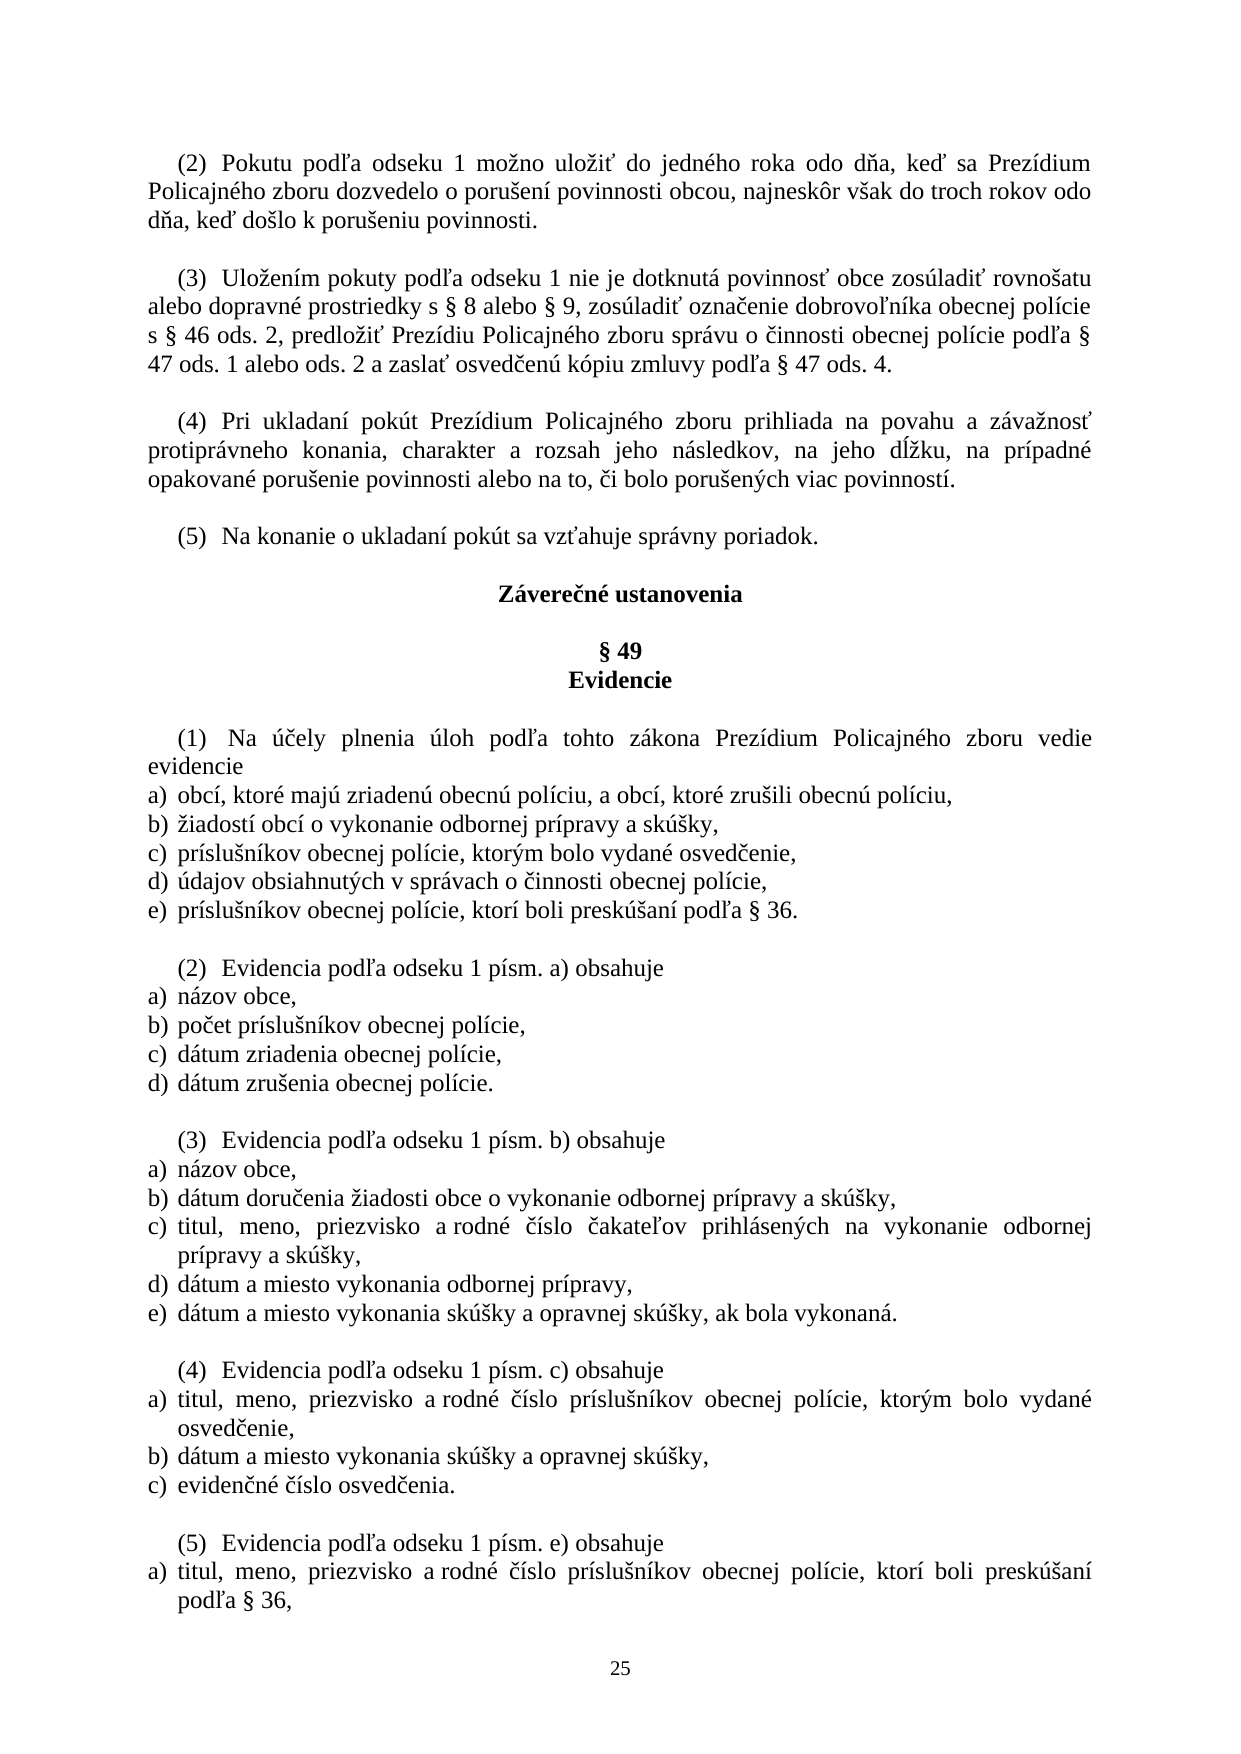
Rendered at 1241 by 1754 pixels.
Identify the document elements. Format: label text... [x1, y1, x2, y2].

list dátum doručenia žiadosti obce o vykonanie odbornej prípravy a skúšky, [148, 1183, 1093, 1211]
list evidenčné číslo osvedčenia. [148, 1470, 1093, 1499]
list údajov obsiahnutých v správach o činnosti obecnej polície, [148, 866, 1093, 895]
text § 49 [148, 636, 1093, 665]
list príslušníkov obecnej polície, ktorým bolo vydané osvedčenie, [148, 838, 1093, 866]
list titul, meno, priezvisko a rodné číslo príslušníkov obecnej polície, ktorí boli preskúšaní podľa § 36, [148, 1556, 1093, 1614]
list titul, meno, priezvisko a rodné číslo čakateľov prihlásených na vykonanie odbornej prípravy a skúšky, [148, 1211, 1093, 1269]
list názov obce, [148, 1154, 1093, 1183]
list Na konanie o ukladaní pokút sa vzťahuje správny poriadok. [148, 521, 1093, 550]
list Pokutu podľa odseku 1 možno uložiť do jedného roka odo dňa, keď sa Prezídium Policajného zboru dozvedelo o porušení povinnosti obcou, najneskôr však do troch rokov odo dňa, keď došlo k porušeniu povinnosti. [148, 148, 1093, 234]
list žiadostí obcí o vykonanie odbornej prípravy a skúšky, [148, 809, 1093, 838]
list Evidencia podľa odseku 1 písm. c) obsahuje [148, 1355, 1093, 1384]
list počet príslušníkov obecnej polície, [148, 1010, 1093, 1039]
list príslušníkov obecnej polície, ktorí boli preskúšaní podľa § 36. [148, 895, 1093, 924]
list dátum zrušenia obecnej polície. [148, 1068, 1093, 1096]
list Pri ukladaní pokút Prezídium Policajného zboru prihliada na povahu a závažnosť protiprávneho konania, charakter a rozsah jeho následkov, na jeho dĺžku, na prípadné opakované porušenie povinnosti alebo na to, či bolo porušených viac povinností. [148, 406, 1093, 493]
list dátum zriadenia obecnej polície, [148, 1039, 1093, 1068]
list dátum a miesto vykonania odbornej prípravy, [148, 1269, 1093, 1298]
list názov obce, [148, 981, 1093, 1010]
list Uložením pokuty podľa odseku 1 nie je dotknutá povinnosť obce zosúladiť rovnošatu alebo dopravné prostriedky s § 8 alebo § 9, zosúladiť označenie dobrovoľníka obecnej polície s § 46 ods. 2, predložiť Prezídiu Policajného zboru správu o činnosti obecnej polície podľa § 47 ods. 1 alebo ods. 2 a zaslať osvedčenú kópiu zmluvy podľa § 47 ods. 4. [148, 263, 1093, 378]
list Evidencia podľa odseku 1 písm. a) obsahuje [148, 953, 1093, 981]
list dátum a miesto vykonania skúšky a opravnej skúšky, ak bola vykonaná. [148, 1298, 1093, 1326]
list obcí, ktoré majú zriadenú obecnú políciu, a obcí, ktoré zrušili obecnú políciu, [148, 780, 1093, 809]
list dátum a miesto vykonania skúšky a opravnej skúšky, [148, 1441, 1093, 1470]
list Evidencia podľa odseku 1 písm. b) obsahuje [148, 1125, 1093, 1154]
list Na účely plnenia úloh podľa tohto zákona Prezídium Policajného zboru vedie evidencie [148, 723, 1093, 780]
list titul, meno, priezvisko a rodné číslo príslušníkov obecnej polície, ktorým bolo vydané osvedčenie, [148, 1384, 1093, 1441]
text Evidencie [148, 665, 1093, 694]
text Záverečné ustanovenia [148, 579, 1093, 608]
list Evidencia podľa odseku 1 písm. e) obsahuje [148, 1528, 1093, 1556]
